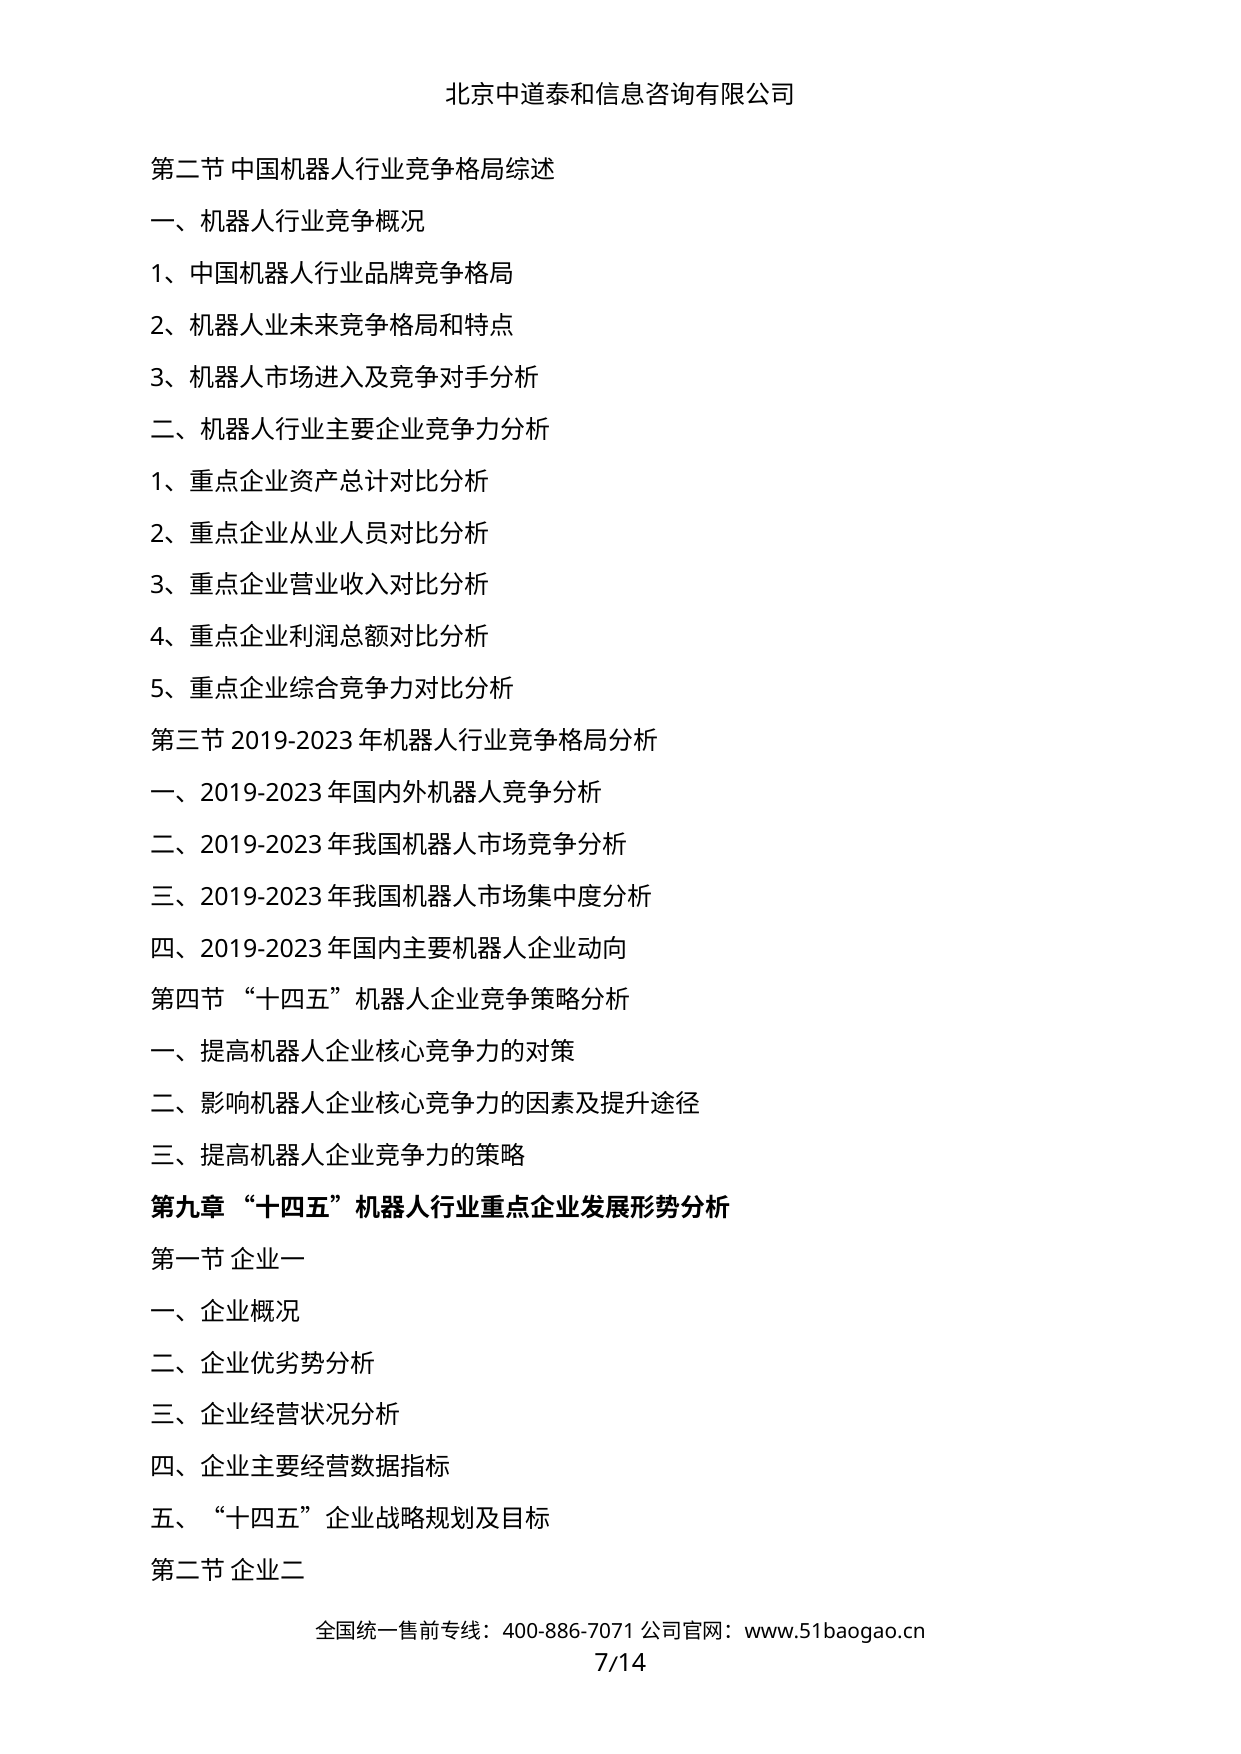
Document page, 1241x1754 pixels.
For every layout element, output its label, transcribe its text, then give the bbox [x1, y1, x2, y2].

text 1、中国机器人行业品牌竞争格局 [150, 254, 1090, 290]
text 第一节 企业一 [150, 1239, 1090, 1276]
text 一、企业概况 [150, 1291, 1090, 1327]
text 二、企业优劣势分析 [150, 1343, 1090, 1379]
text 1、重点企业资产总计对比分析 [150, 461, 1090, 497]
text 三、2019-2023年我国机器人市场集中度分析 [150, 876, 1090, 912]
text 一、机器人行业竞争概况 [150, 202, 1090, 238]
text 第四节 “十四五”机器人企业竞争策略分析 [150, 980, 1090, 1016]
text 五、“十四五”企业战略规划及目标 [150, 1499, 1090, 1535]
text 3、重点企业营业收入对比分析 [150, 565, 1090, 601]
text 一、2019-2023年国内外机器人竞争分析 [150, 772, 1090, 809]
text 三、提高机器人企业竞争力的策略 [150, 1136, 1090, 1172]
text 2、机器人业未来竞争格局和特点 [150, 306, 1090, 342]
text 二、2019-2023年我国机器人市场竞争分析 [150, 824, 1090, 861]
text 第三节 2019-2023年机器人行业竞争格局分析 [150, 721, 1090, 757]
text 四、2019-2023年国内主要机器人企业动向 [150, 928, 1090, 964]
text 三、企业经营状况分析 [150, 1395, 1090, 1431]
text 5、重点企业综合竞争力对比分析 [150, 669, 1090, 705]
text 一、提高机器人企业核心竞争力的对策 [150, 1032, 1090, 1068]
text 3、机器人市场进入及竞争对手分析 [150, 357, 1090, 394]
text 第二节 企业二 [150, 1551, 1090, 1587]
text 第九章 “十四五”机器人行业重点企业发展形势分析 [150, 1187, 1090, 1224]
text 2、重点企业从业人员对比分析 [150, 513, 1090, 549]
text 第二节 中国机器人行业竞争格局综述 [150, 150, 1090, 186]
text 二、机器人行业主要企业竞争力分析 [150, 409, 1090, 446]
text 4、重点企业利润总额对比分析 [150, 617, 1090, 653]
text 四、企业主要经营数据指标 [150, 1447, 1090, 1483]
text 二、影响机器人企业核心竞争力的因素及提升途径 [150, 1084, 1090, 1120]
